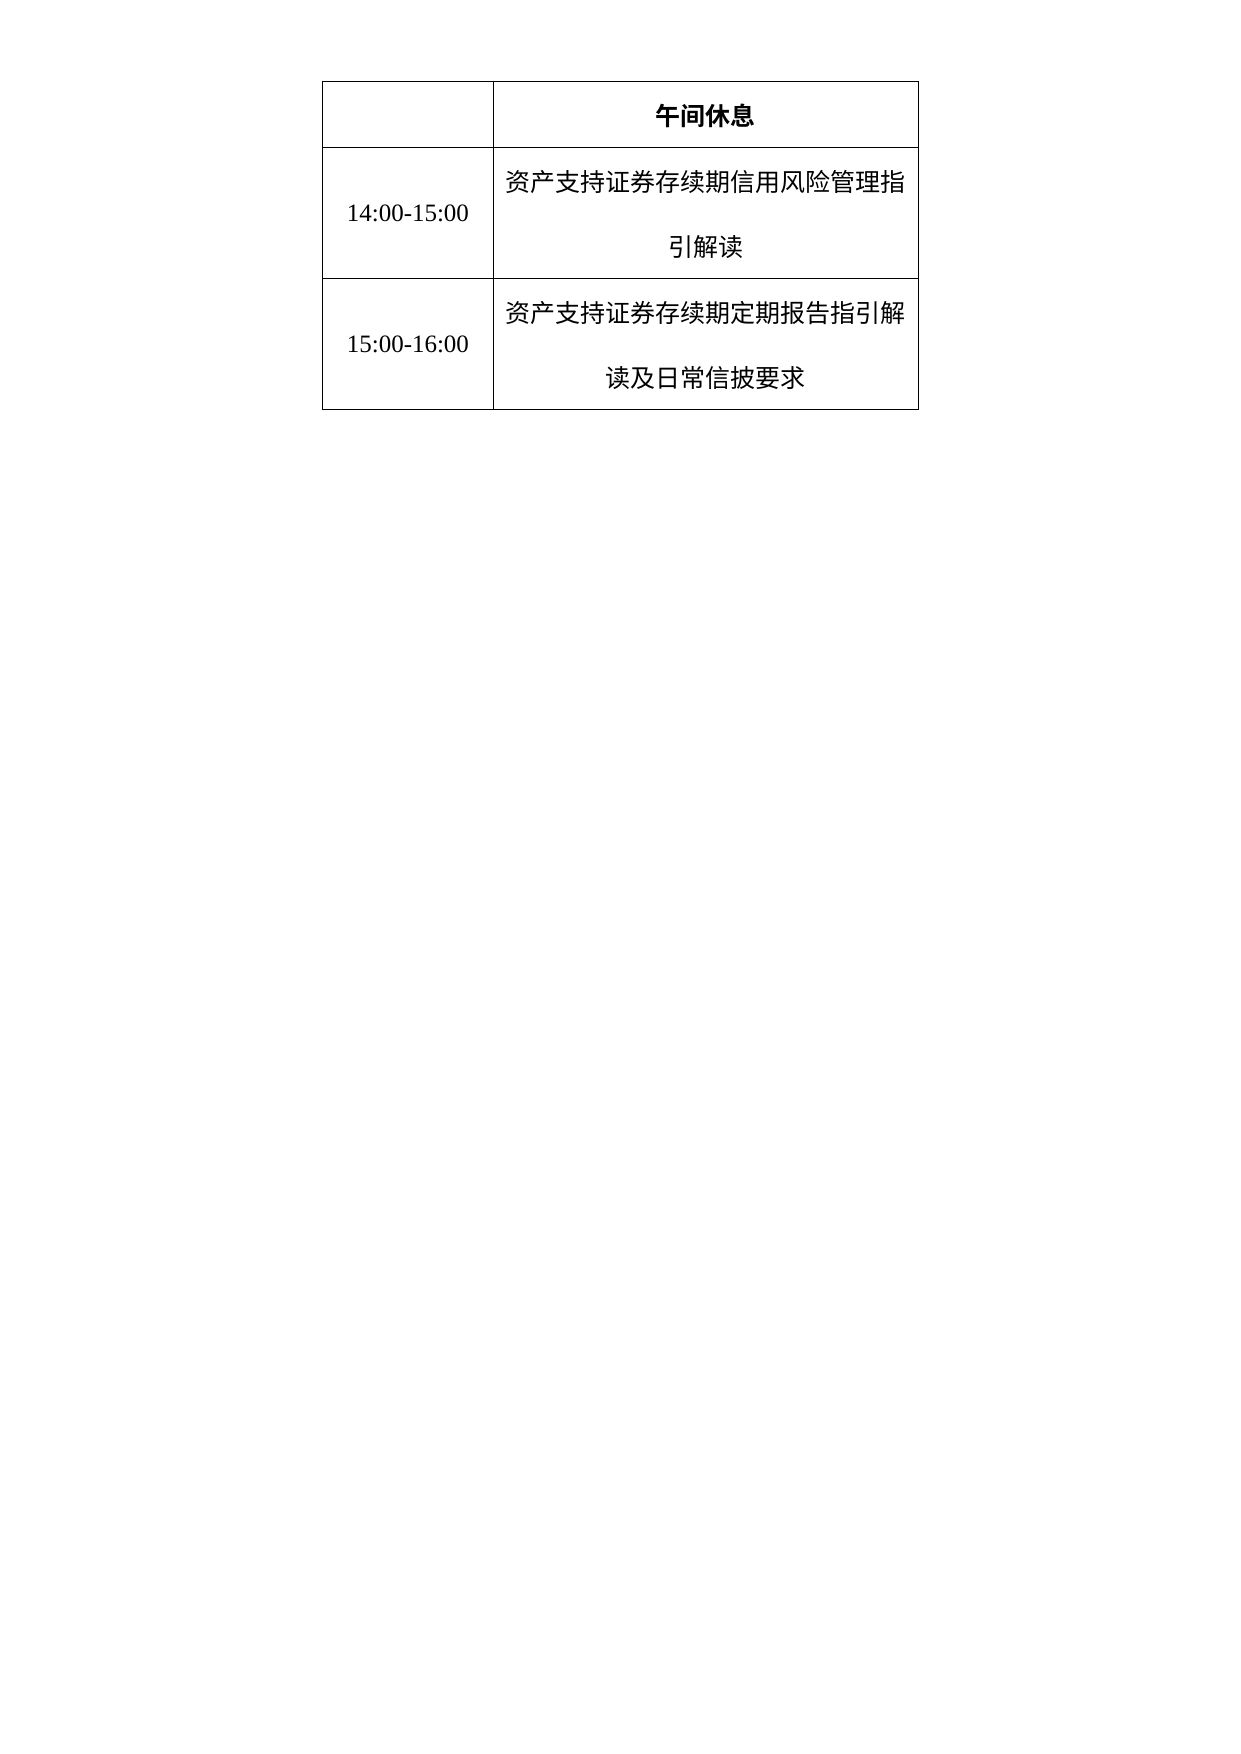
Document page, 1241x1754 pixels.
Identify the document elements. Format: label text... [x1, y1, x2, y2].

table_cell 15:00-16:00 [323, 279, 493, 409]
table_cell 资产支持证券存续期定期报告指引解读及日常信披要求 [494, 279, 918, 409]
table_cell 资产支持证券存续期信用风险管理指引解读 [494, 148, 918, 278]
table_cell 午间休息 [494, 82, 918, 147]
table_cell [323, 82, 493, 147]
table_cell 14:00-15:00 [323, 148, 493, 278]
